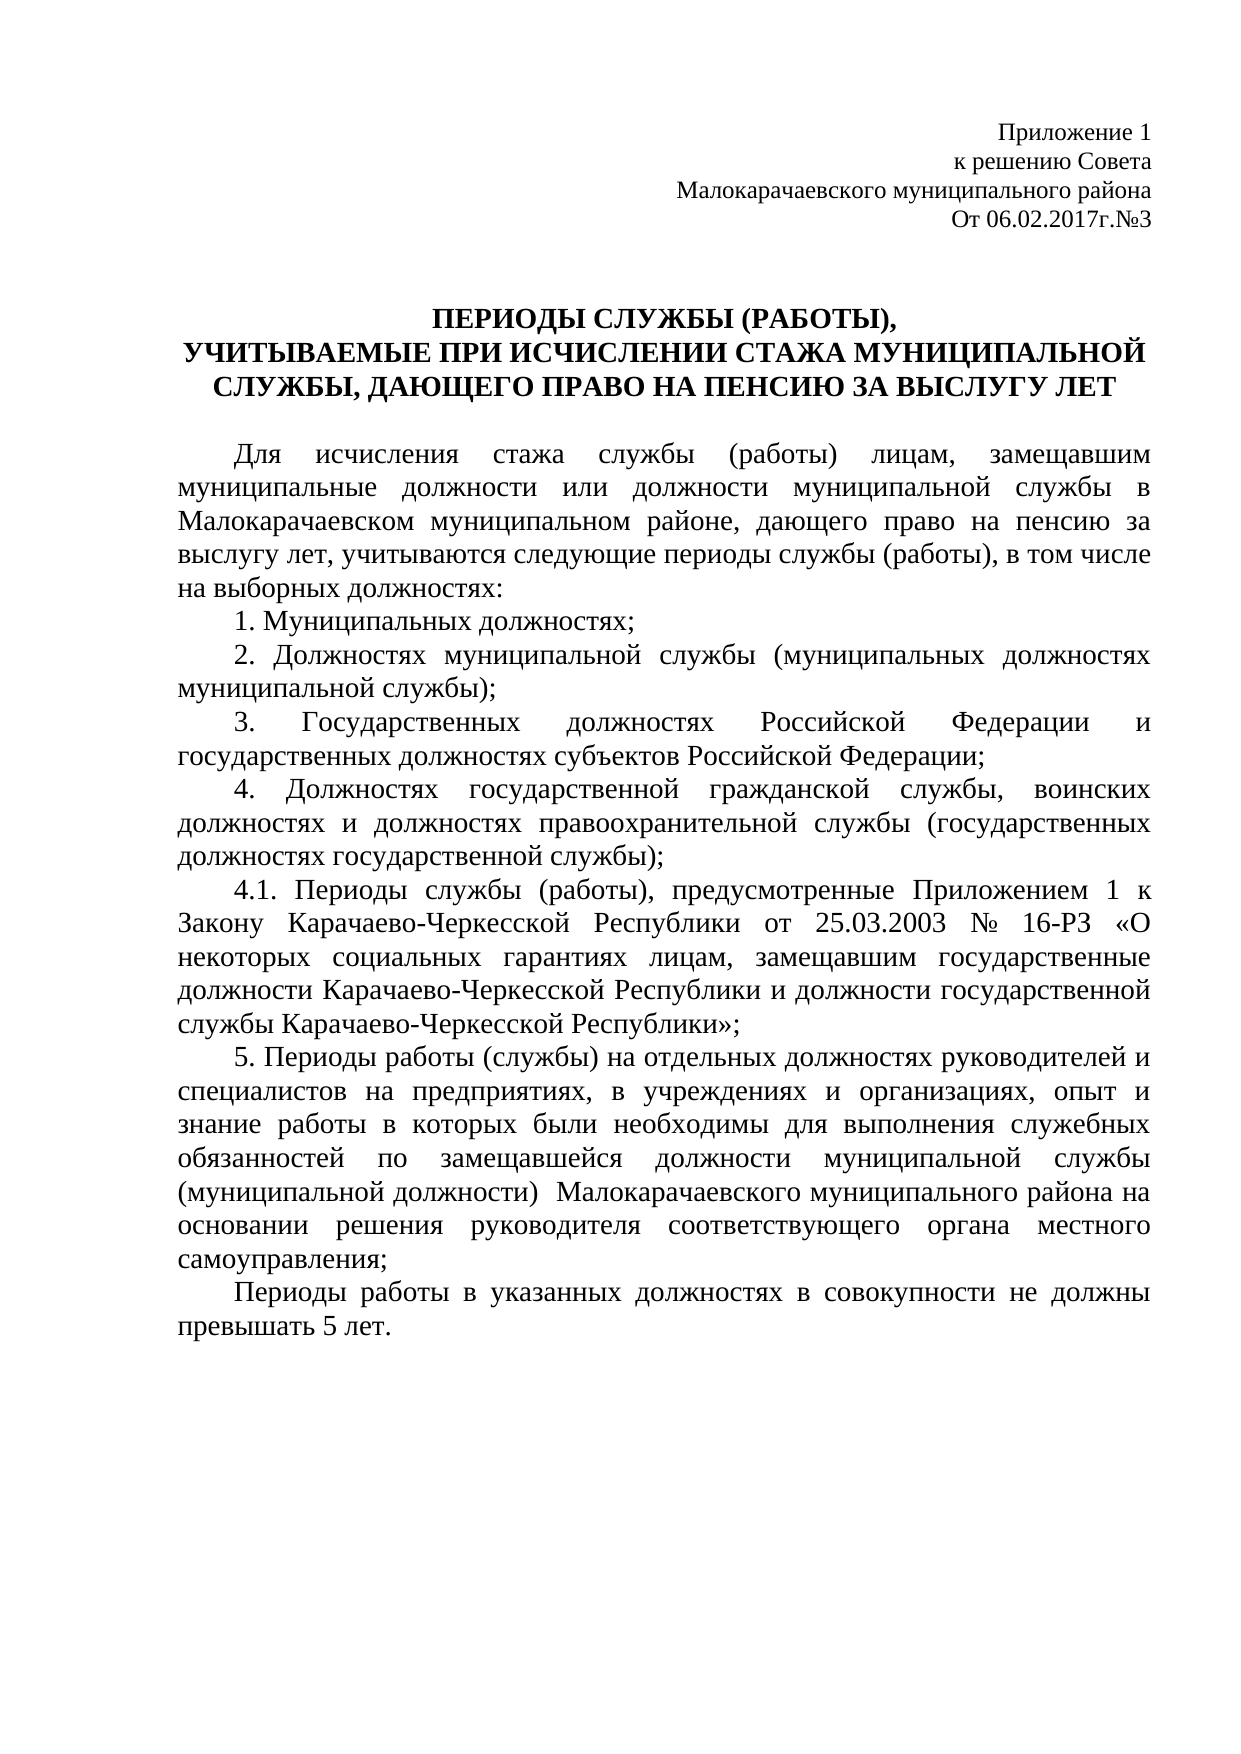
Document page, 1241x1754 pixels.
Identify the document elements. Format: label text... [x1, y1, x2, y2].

text 4.1. Периоды службы (работы), предусмотренные Приложением 1 к Закону Карачаево-Черкесской Республики от 25.03.2003 № 16-РЗ «О некоторых социальных гарантиях лицам, замещавшим государственные должности Карачаево-Черкесской Республики и должности государственной службы Карачаево-Черкесской Республики»; [177, 872, 1152, 1039]
text Малокарачаевского муниципального района [177, 175, 1152, 204]
text Периоды работы в указанных должностях в совокупности не должны превышать 5 лет. [177, 1274, 1152, 1341]
text к решению Совета [177, 146, 1152, 175]
text 5. Периоды работы (службы) на отдельных должностях руководителей и специалистов на предприятиях, в учреждениях и организациях, опыт и знание работы в которых были необходимы для выполнения служебных обязанностей по замещавшейся должности муниципальной службы (муниципальной должности) Малокарачаевского муниципального района на основании решения руководителя соответствующего органа местного самоуправления; [177, 1039, 1152, 1274]
title ПЕРИОДЫ СЛУЖБЫ (РАБОТЫ), [177, 302, 1152, 335]
text 3. Государственных должностях Российской Федерации и государственных должностях субъектов Российской Федерации; [177, 704, 1152, 771]
text 4. Должностях государственной гражданской службы, воинских должностях и должностях правоохранительной службы (государственных должностях государственной службы); [177, 771, 1152, 872]
title УЧИТЫВАЕМЫЕ ПРИ ИСЧИСЛЕНИИ СТАЖА МУНИЦИПАЛЬНОЙ СЛУЖБЫ, ДАЮЩЕГО ПРАВО НА ПЕНСИЮ ЗА ВЫСЛУГУ ЛЕТ [177, 335, 1152, 402]
text 1. Муниципальных должностях; [177, 603, 1152, 637]
text Для исчисления стажа службы (работы) лицам, замещавшим муниципальные должности или должности муниципальной службы в Малокарачаевском муниципальном районе, дающего право на пенсию за выслугу лет, учитываются следующие периоды службы (работы), в том числе на выборных должностях: [177, 436, 1152, 603]
text От 06.02.2017г.№3 [177, 204, 1152, 232]
text 2. Должностях муниципальной службы (муниципальных должностях муниципальной службы); [177, 637, 1152, 704]
text Приложение 1 [177, 117, 1152, 146]
